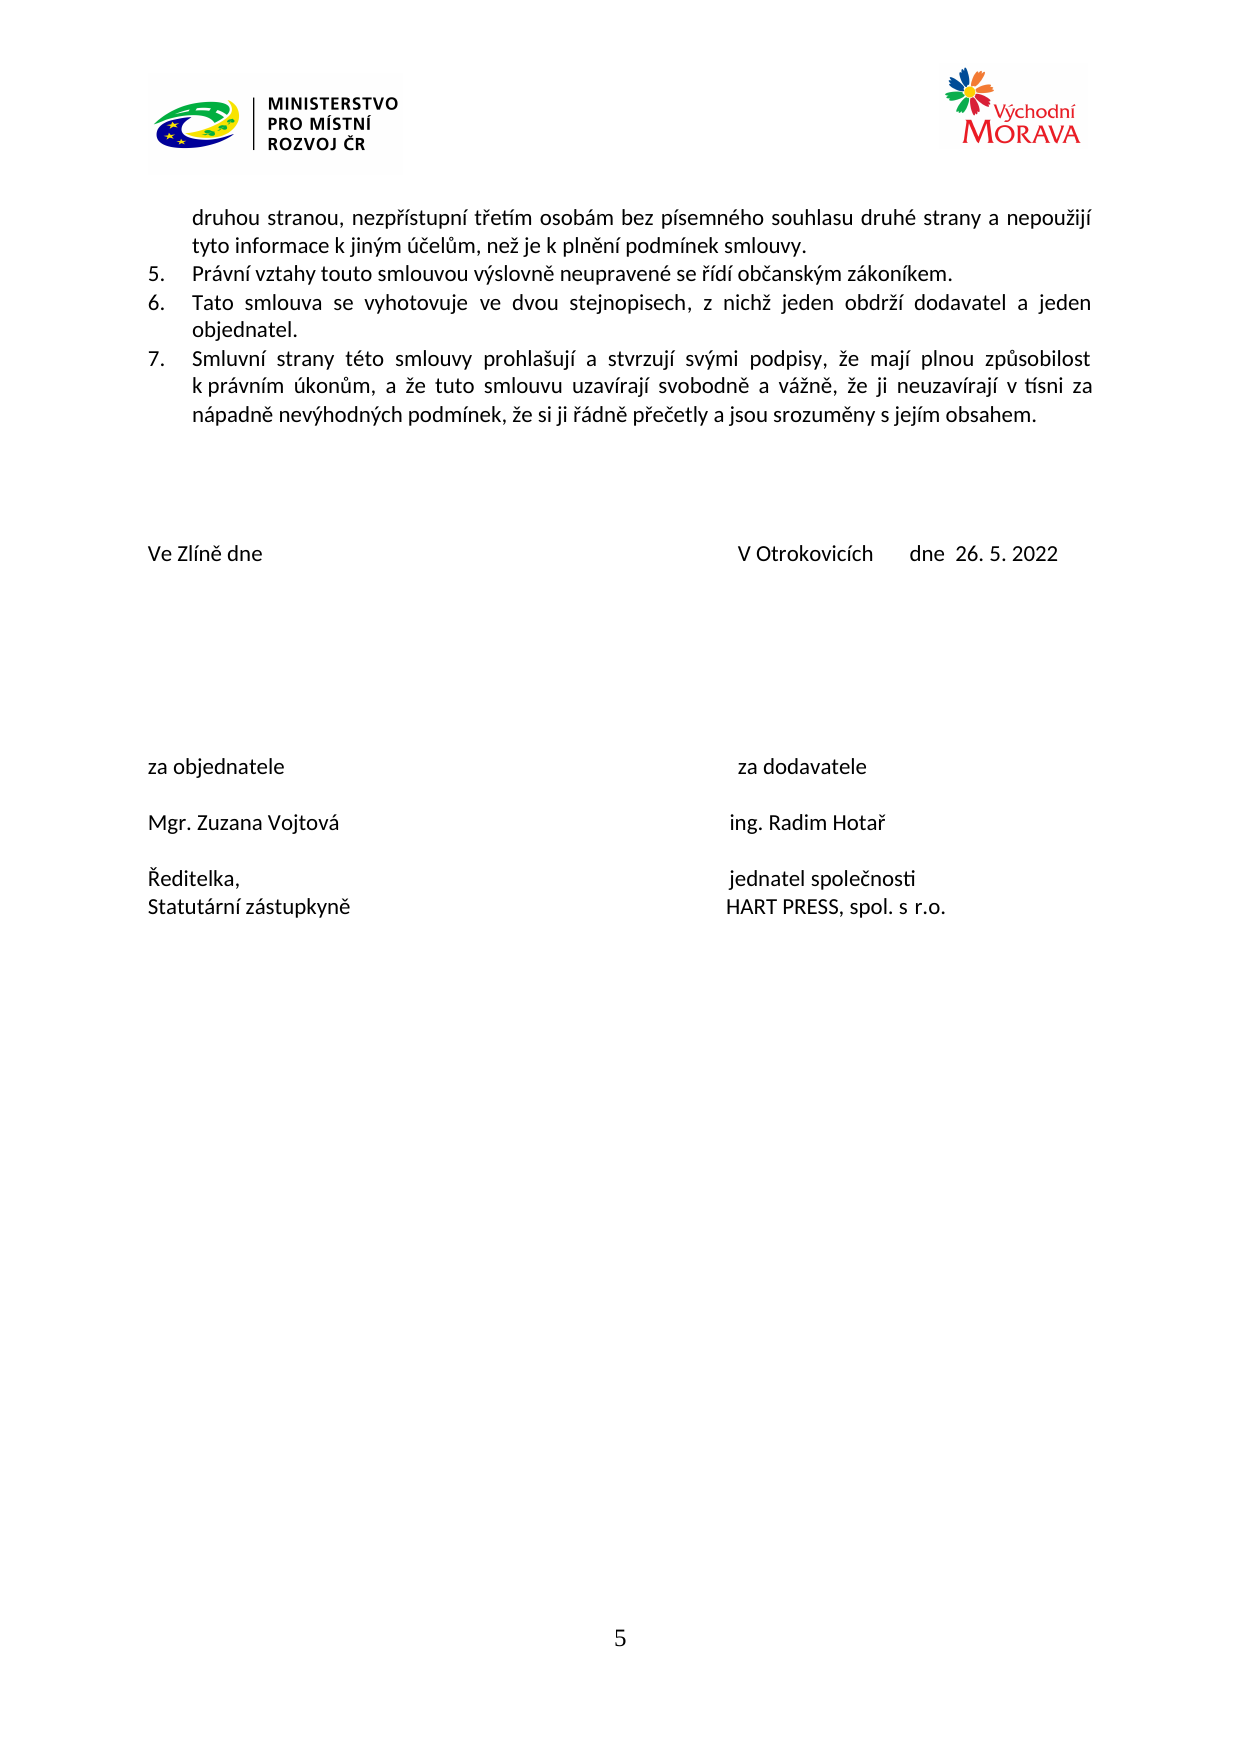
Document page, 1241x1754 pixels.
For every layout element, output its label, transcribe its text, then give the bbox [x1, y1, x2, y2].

picture [147, 73, 403, 175]
text Ve Zlíně dne V Otrokovicích dne 26. 5. 2022 [148, 539, 1093, 567]
list Tato smlouva se vyhotovuje ve dvou stejnopisech, z nichž jeden obdrží dodavatel a jeden objednatel. [148, 288, 1093, 344]
picture [938, 63, 1088, 149]
text Ředitelka, jednatel společnosti [148, 864, 1093, 892]
list Právní vztahy touto smlouvou výslovně neupravené se řídí občanským zákoníkem. [148, 259, 1093, 288]
list Smluvní strany této smlouvy prohlašují a stvrzují svými podpisy, že mají plnou způsobilost k právním úkonům, a že tuto smlouvu uzavírají svobodně a vážně, že ji neuzavírají v tísni za nápadně nevýhodných podmínek, že si ji řádně přečetly a jsou srozuměny s jejím obsahem. [148, 344, 1093, 428]
text Mgr. Zuzana Vojtová ing. Radim Hotař [148, 808, 1093, 864]
text za objednatele za dodavatele [148, 752, 1093, 780]
text Statutární zástupkyně HART PRESS, spol. s r.o. [148, 892, 1093, 948]
